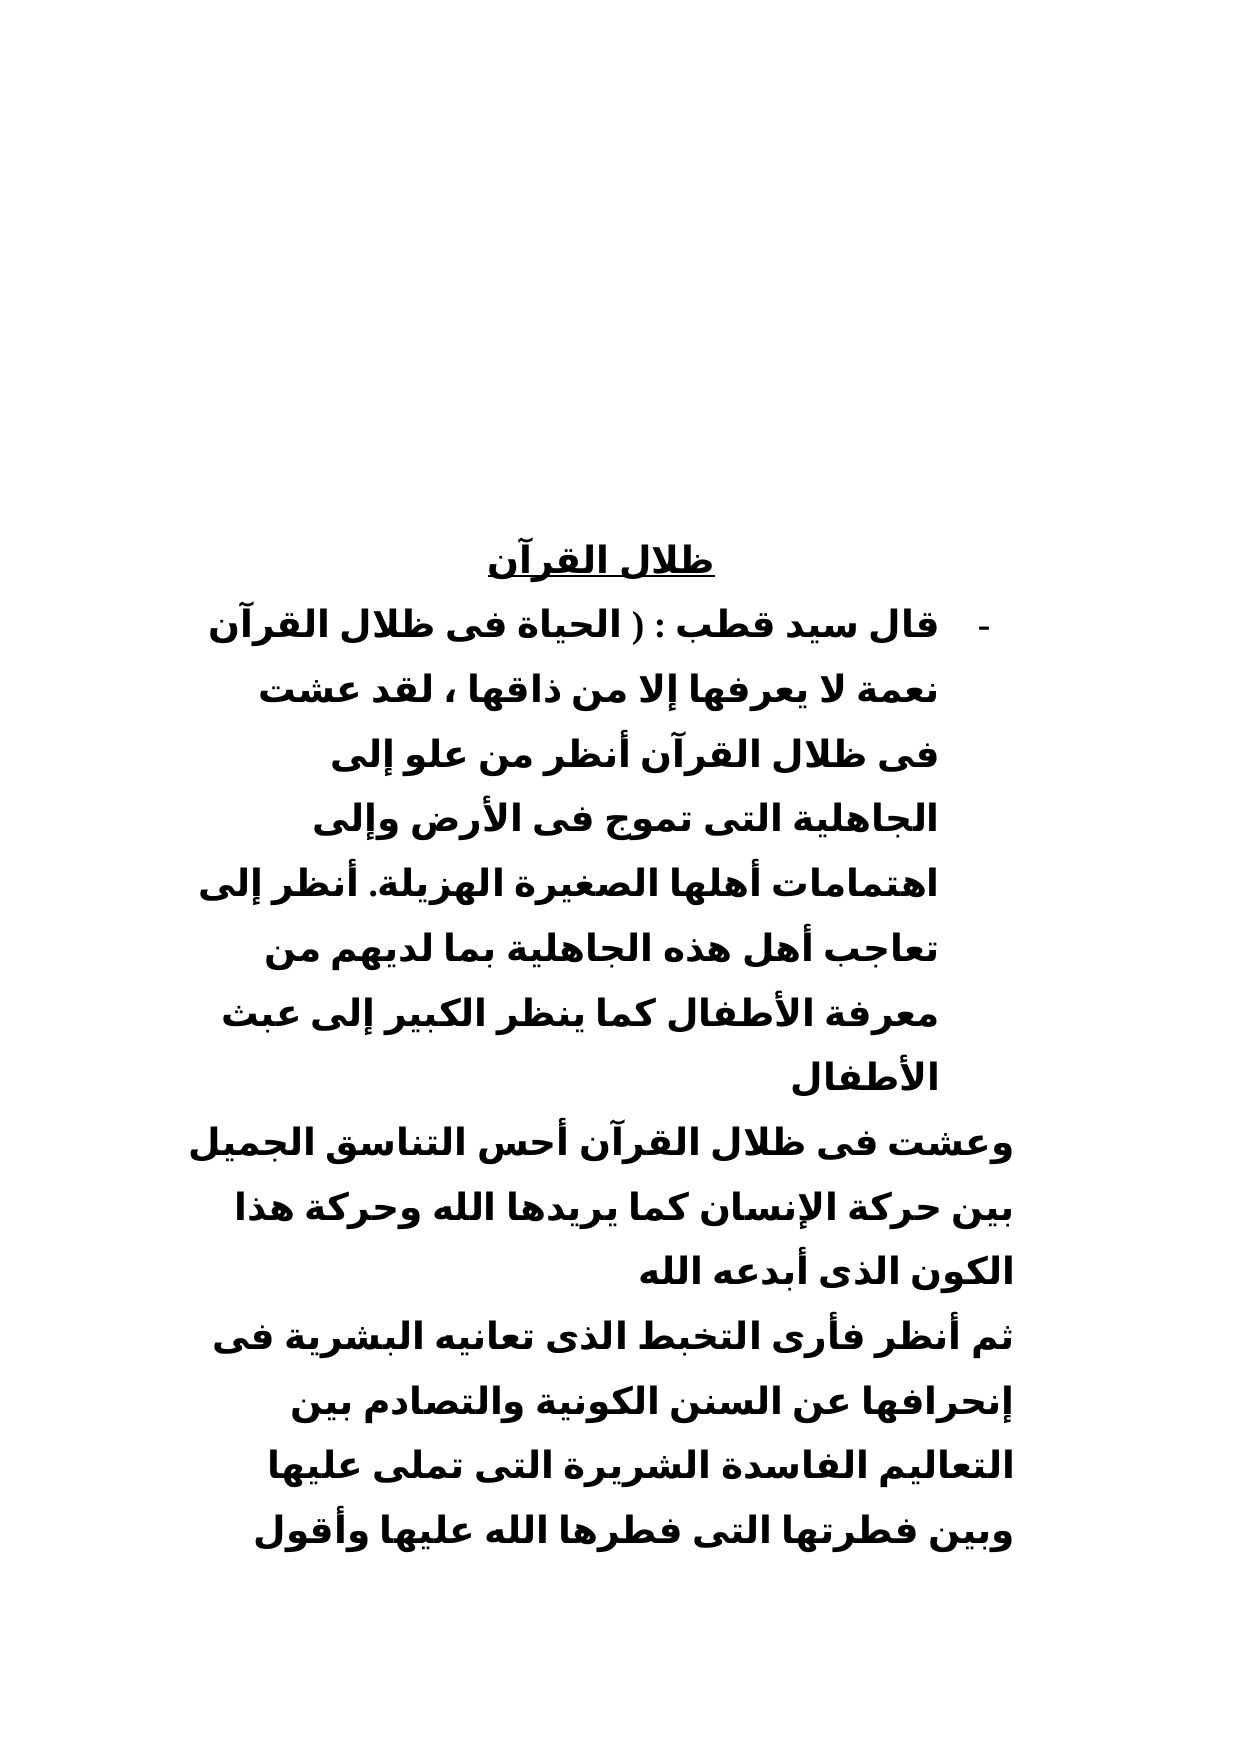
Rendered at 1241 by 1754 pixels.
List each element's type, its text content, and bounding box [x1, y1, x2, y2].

text وعشت فى ظلال القرآن أحس التناسق الجميل بين حركة الإنسان كما يريدها الله وحركة هذا الكون الذى أبدعه الله [187, 1120, 1015, 1293]
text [187, 1314, 1015, 1552]
text ظلال القرآن [187, 538, 1015, 581]
list قال سيد قطب : ( الحياة فى ظلال القرآن نعمة لا يعرفها إلا من ذاقها ، لقد عشت فى ظلال القرآن أنظر من علو إلى الجاهلية التى تموج فى الأرض وإلى اهتمامات أهلها الصغيرة الهزيلة. أنظر إلى تعاجب أهل هذه الجاهلية بما لديهم من معرفة الأطفال كما ينظر الكبير إلى عبث الأطفال [187, 603, 978, 1099]
